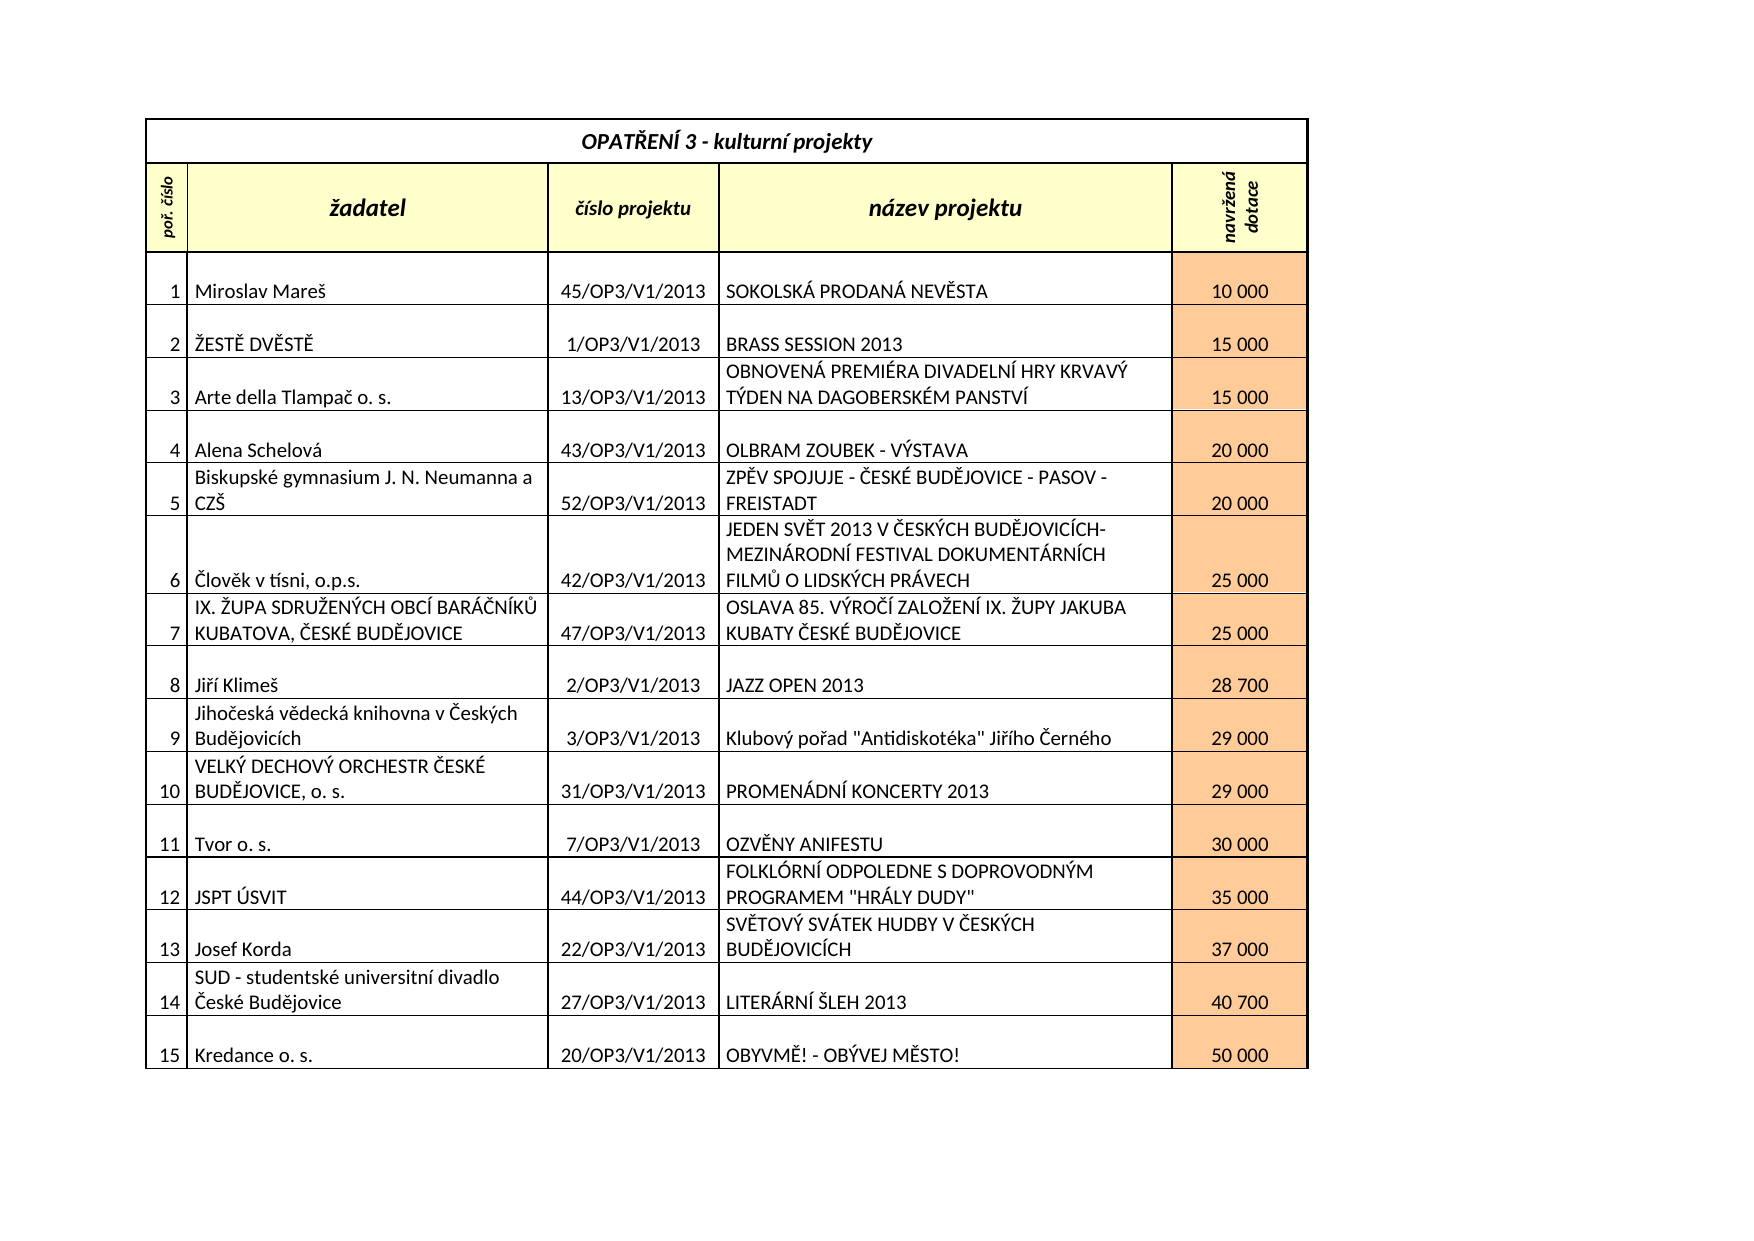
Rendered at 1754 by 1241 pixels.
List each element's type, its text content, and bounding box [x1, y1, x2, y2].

table_cell 15 000 [1173, 358, 1306, 409]
table_cell 15 000 [1173, 305, 1306, 357]
table_cell navržená dotace [1173, 164, 1306, 251]
table_cell 47/OP3/V1/2013 [549, 594, 718, 645]
table_cell číslo projektu [549, 164, 718, 251]
table_cell 20/OP3/V1/2013 [549, 1016, 718, 1068]
table_cell 20 000 [1173, 411, 1306, 462]
table_cell 10 000 [1173, 253, 1306, 304]
table_cell 9 [147, 699, 186, 751]
table_cell Člověk v tísni, o.p.s. [188, 516, 547, 592]
table_cell IX. ŽUPA SDRUŽENÝCH OBCÍ BARÁČNÍKŮ KUBATOVA, ČESKÉ BUDĚJOVICE [188, 594, 547, 645]
table_cell ZPĚV SPOJUJE - ČESKÉ BUDĚJOVICE - PASOV - FREISTADT [720, 463, 1171, 515]
table_cell PROMENÁDNÍ KONCERTY 2013 [720, 752, 1171, 804]
table_cell 8 [147, 646, 186, 698]
table_cell 14 [147, 963, 186, 1015]
table_cell 43/OP3/V1/2013 [549, 411, 718, 462]
table_cell OBYVMĚ! - OBÝVEJ MĚSTO! [720, 1016, 1171, 1068]
table_cell 42/OP3/V1/2013 [549, 516, 718, 592]
table_cell 28 700 [1173, 646, 1306, 698]
table_cell 13/OP3/V1/2013 [549, 358, 718, 409]
table_cell Jiří Klimeš [188, 646, 547, 698]
table_cell VELKÝ DECHOVÝ ORCHESTR ČESKÉ BUDĚJOVICE, o. s. [188, 752, 547, 804]
table_cell 29 000 [1173, 699, 1306, 751]
table_cell Biskupské gymnasium J. N. Neumanna a CZŠ [188, 463, 547, 515]
table_cell JEDEN SVĚT 2013 V ČESKÝCH BUDĚJOVICÍCH-MEZINÁRODNÍ FESTIVAL DOKUMENTÁRNÍCH FILMŮ O LIDSKÝCH PRÁVECH [720, 516, 1171, 592]
table_cell 4 [147, 411, 186, 462]
table_cell OBNOVENÁ PREMIÉRA DIVADELNÍ HRY KRVAVÝ TÝDEN NA DAGOBERSKÉM PANSTVÍ [720, 358, 1171, 409]
table_cell Alena Schelová [188, 411, 547, 462]
table_cell 7 [147, 594, 186, 645]
table_cell 5 [147, 463, 186, 515]
table_cell Arte della Tlampač o. s. [188, 358, 547, 409]
table_cell 25 000 [1173, 594, 1306, 645]
table_cell Kredance o. s. [188, 1016, 547, 1068]
table_cell Jihočeská vědecká knihovna v Českých Budějovicích [188, 699, 547, 751]
table_cell poř. číslo [147, 164, 187, 251]
table_cell 13 [147, 910, 186, 962]
table_cell 2 [147, 305, 186, 357]
table_cell 20 000 [1173, 463, 1306, 515]
table_cell OSLAVA 85. VÝROČÍ ZALOŽENÍ IX. ŽUPY JAKUBA KUBATY ČESKÉ BUDĚJOVICE [720, 594, 1171, 645]
table_cell Tvor o. s. [188, 805, 547, 856]
table_cell 10 [147, 752, 186, 804]
table_cell 7/OP3/V1/2013 [549, 805, 718, 856]
table_cell OZVĚNY ANIFESTU [720, 805, 1171, 856]
table_cell 31/OP3/V1/2013 [549, 752, 718, 804]
table_cell BRASS SESSION 2013 [720, 305, 1171, 357]
table_header OPATŘENÍ 3 - kulturní projekty [147, 120, 1306, 162]
table_cell 44/OP3/V1/2013 [549, 858, 718, 909]
table_cell SOKOLSKÁ PRODANÁ NEVĚSTA [720, 253, 1171, 304]
table_cell 40 700 [1173, 963, 1306, 1015]
table_cell Miroslav Mareš [188, 253, 547, 304]
table_cell 3/OP3/V1/2013 [549, 699, 718, 751]
table_cell 2/OP3/V1/2013 [549, 646, 718, 698]
table_cell JAZZ OPEN 2013 [720, 646, 1171, 698]
table_cell 29 000 [1173, 752, 1306, 804]
table_cell 52/OP3/V1/2013 [549, 463, 718, 515]
table_cell 3 [147, 358, 186, 409]
table_cell ŽESTĚ DVĚSTĚ [188, 305, 547, 357]
table_cell 27/OP3/V1/2013 [549, 963, 718, 1015]
table_cell JSPT ÚSVIT [188, 858, 547, 909]
table_cell OLBRAM ZOUBEK - VÝSTAVA [720, 411, 1171, 462]
table_cell LITERÁRNÍ ŠLEH 2013 [720, 963, 1171, 1015]
table_cell 22/OP3/V1/2013 [549, 910, 718, 962]
table_cell Josef Korda [188, 910, 547, 962]
table_cell Klubový pořad "Antidiskotéka" Jiřího Černého [720, 699, 1171, 751]
table_cell 35 000 [1173, 858, 1306, 909]
table_cell 15 [147, 1016, 186, 1068]
table_cell 37 000 [1173, 910, 1306, 962]
table_cell žadatel [188, 164, 547, 251]
table_cell SUD - studentské universitní divadlo České Budějovice [188, 963, 547, 1015]
table_cell 6 [147, 516, 186, 592]
table_cell 11 [147, 805, 186, 856]
table_cell název projektu [720, 164, 1171, 251]
table_cell 25 000 [1173, 516, 1306, 592]
table_cell 30 000 [1173, 805, 1306, 856]
table_cell 1/OP3/V1/2013 [549, 305, 718, 357]
table_cell SVĚTOVÝ SVÁTEK HUDBY V ČESKÝCH BUDĚJOVICÍCH [720, 910, 1171, 962]
table_cell 12 [147, 858, 186, 909]
table_cell FOLKLÓRNÍ ODPOLEDNE S DOPROVODNÝM PROGRAMEM "HRÁLY DUDY" [720, 858, 1171, 909]
table_cell 1 [147, 253, 186, 304]
table_cell 50 000 [1173, 1016, 1306, 1068]
table_cell 45/OP3/V1/2013 [549, 253, 718, 304]
